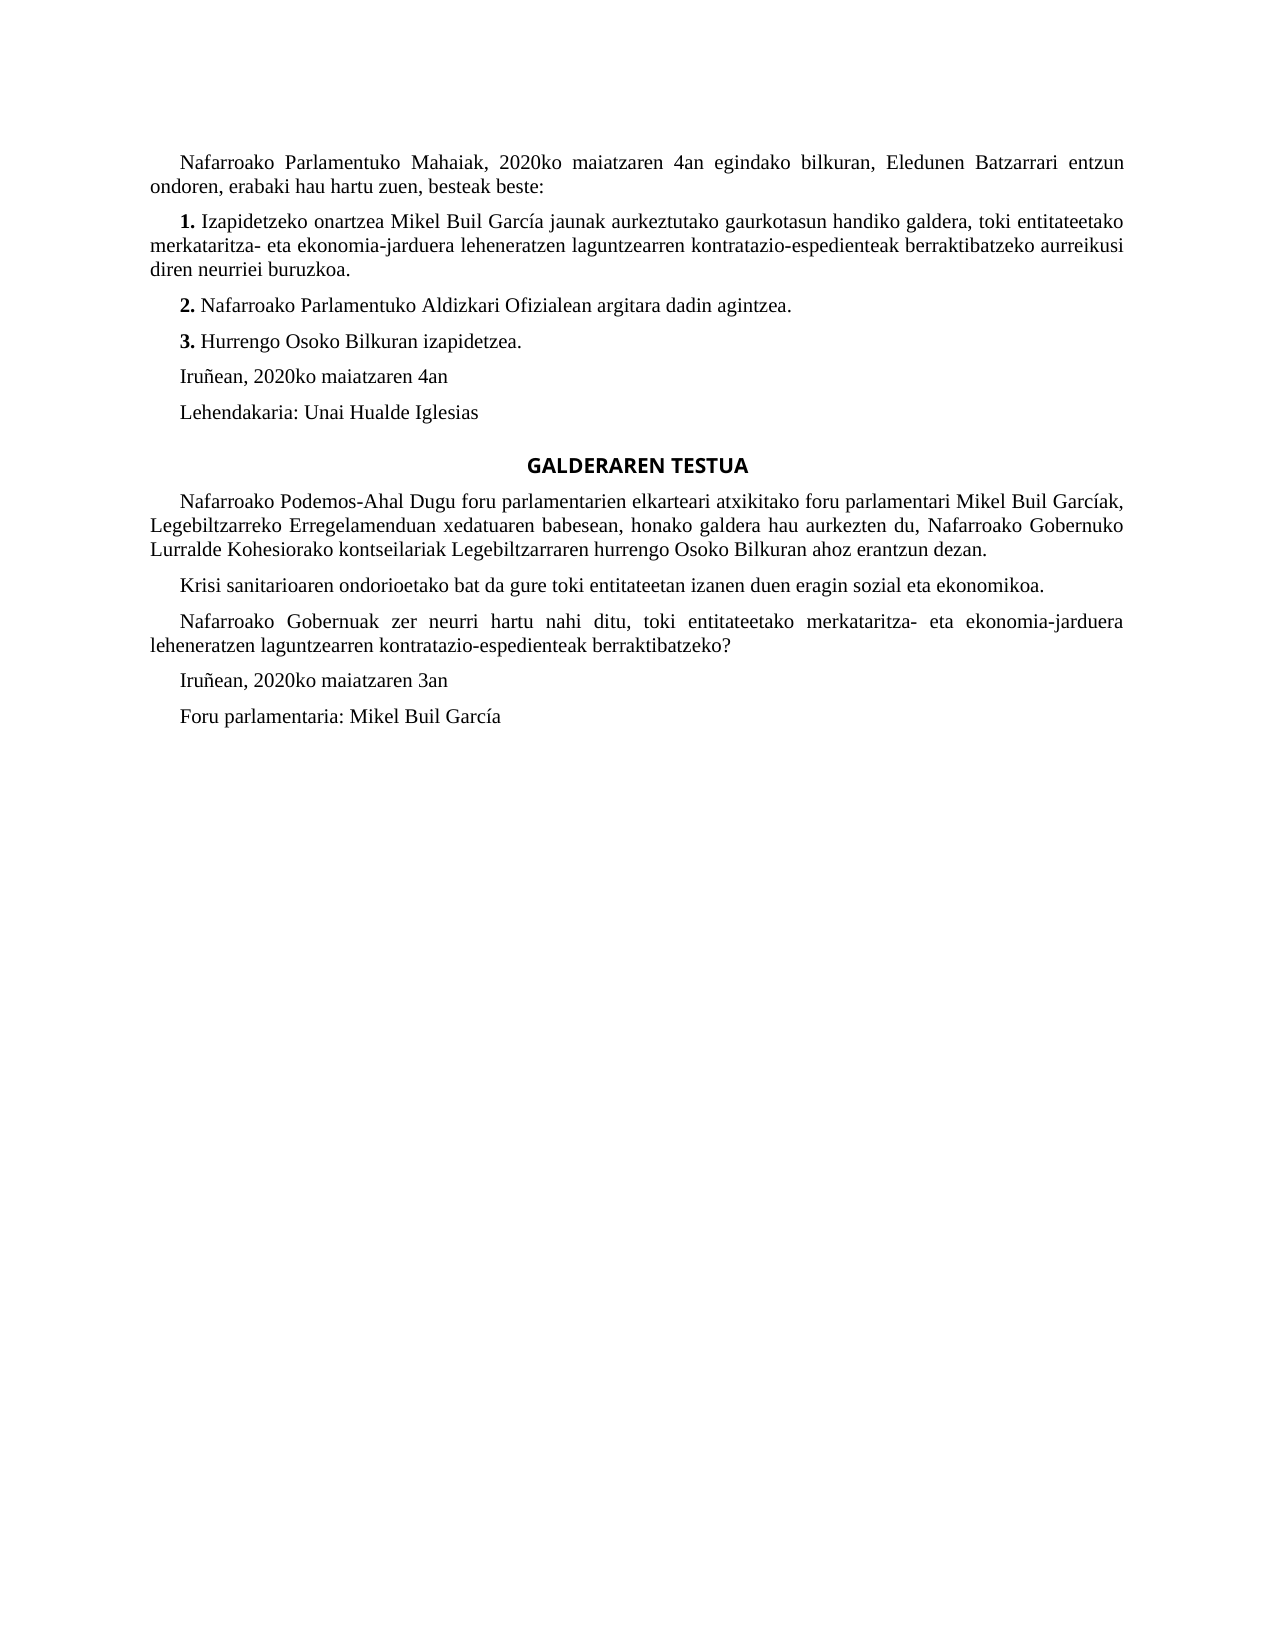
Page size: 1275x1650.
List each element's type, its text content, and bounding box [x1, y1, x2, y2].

text Nafarroako Gobernuak zer neurri hartu nahi ditu, toki entitateetako merkataritza- eta ekonomia-jarduera leheneratzen laguntzearren kontratazio-espedienteak berraktibatzeko? [150, 609, 1125, 657]
text 3. Hurrengo Osoko Bilkuran izapidetzea. [150, 329, 1125, 353]
text Foru parlamentaria: Mikel Buil García [150, 704, 1125, 728]
text Iruñean, 2020ko maiatzaren 4an [150, 365, 1125, 389]
text 1. Izapidetzeko onartzea Mikel Buil García jaunak aurkeztutako gaurkotasun handiko galdera, toki entitateetako merkataritza- eta ekonomia-jarduera leheneratzen laguntzearren kontratazio-espedienteak berraktibatzeko aurreikusi diren neurriei buruzkoa. [150, 210, 1125, 282]
text Krisi sanitarioaren ondorioetako bat da gure toki entitateetan izanen duen eragin sozial eta ekonomikoa. [150, 573, 1125, 597]
text Lehendakaria: Unai Hualde Iglesias [150, 401, 1125, 424]
text 2. Nafarroako Parlamentuko Aldizkari Ofizialean argitara dadin agintzea. [150, 293, 1125, 317]
text Iruñean, 2020ko maiatzaren 3an [150, 669, 1125, 693]
text GALDERAREN TESTUA [150, 454, 1125, 478]
text Nafarroako Podemos-Ahal Dugu foru parlamentarien elkarteari atxikitako foru parlamentari Mikel Buil Garcíak, Legebiltzarreko Erregelamenduan xedatuaren babesean, honako galdera hau aurkezten du, Nafarroako Gobernuko Lurralde Kohesiorako kontseilariak Legebiltzarraren hurrengo Osoko Bilkuran ahoz erantzun dezan. [150, 490, 1125, 562]
text Nafarroako Parlamentuko Mahaiak, 2020ko maiatzaren 4an egindako bilkuran, Eledunen Batzarrari entzun ondoren, erabaki hau hartu zuen, besteak beste: [150, 150, 1125, 198]
